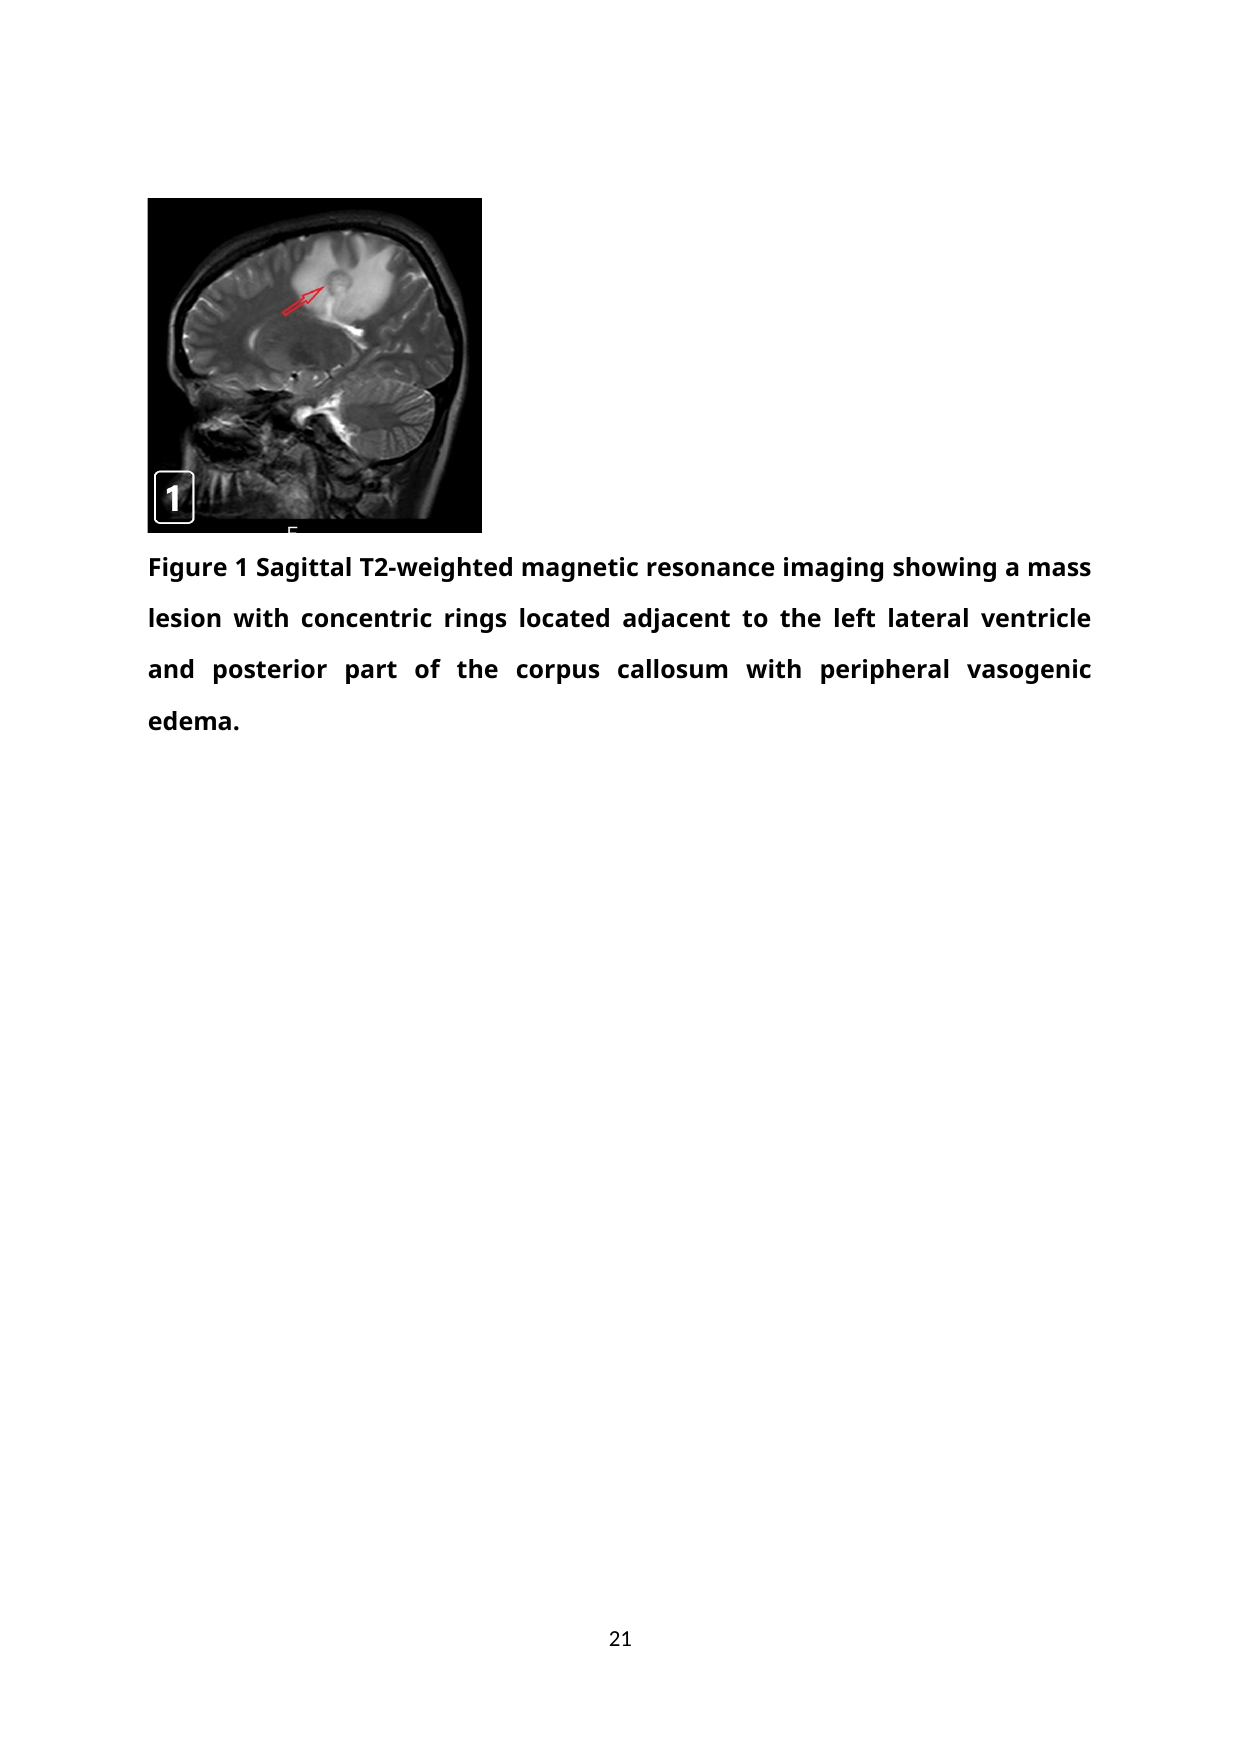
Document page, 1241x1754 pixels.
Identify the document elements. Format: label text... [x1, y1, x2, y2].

picture [147, 198, 482, 533]
text Figure 1 Sagittal T2-weighted magnetic resonance imaging showing a mass lesion with concentric rings located adjacent to the left lateral ventricle and posterior part of the corpus callosum with peripheral vasogenic edema. [148, 550, 1093, 737]
